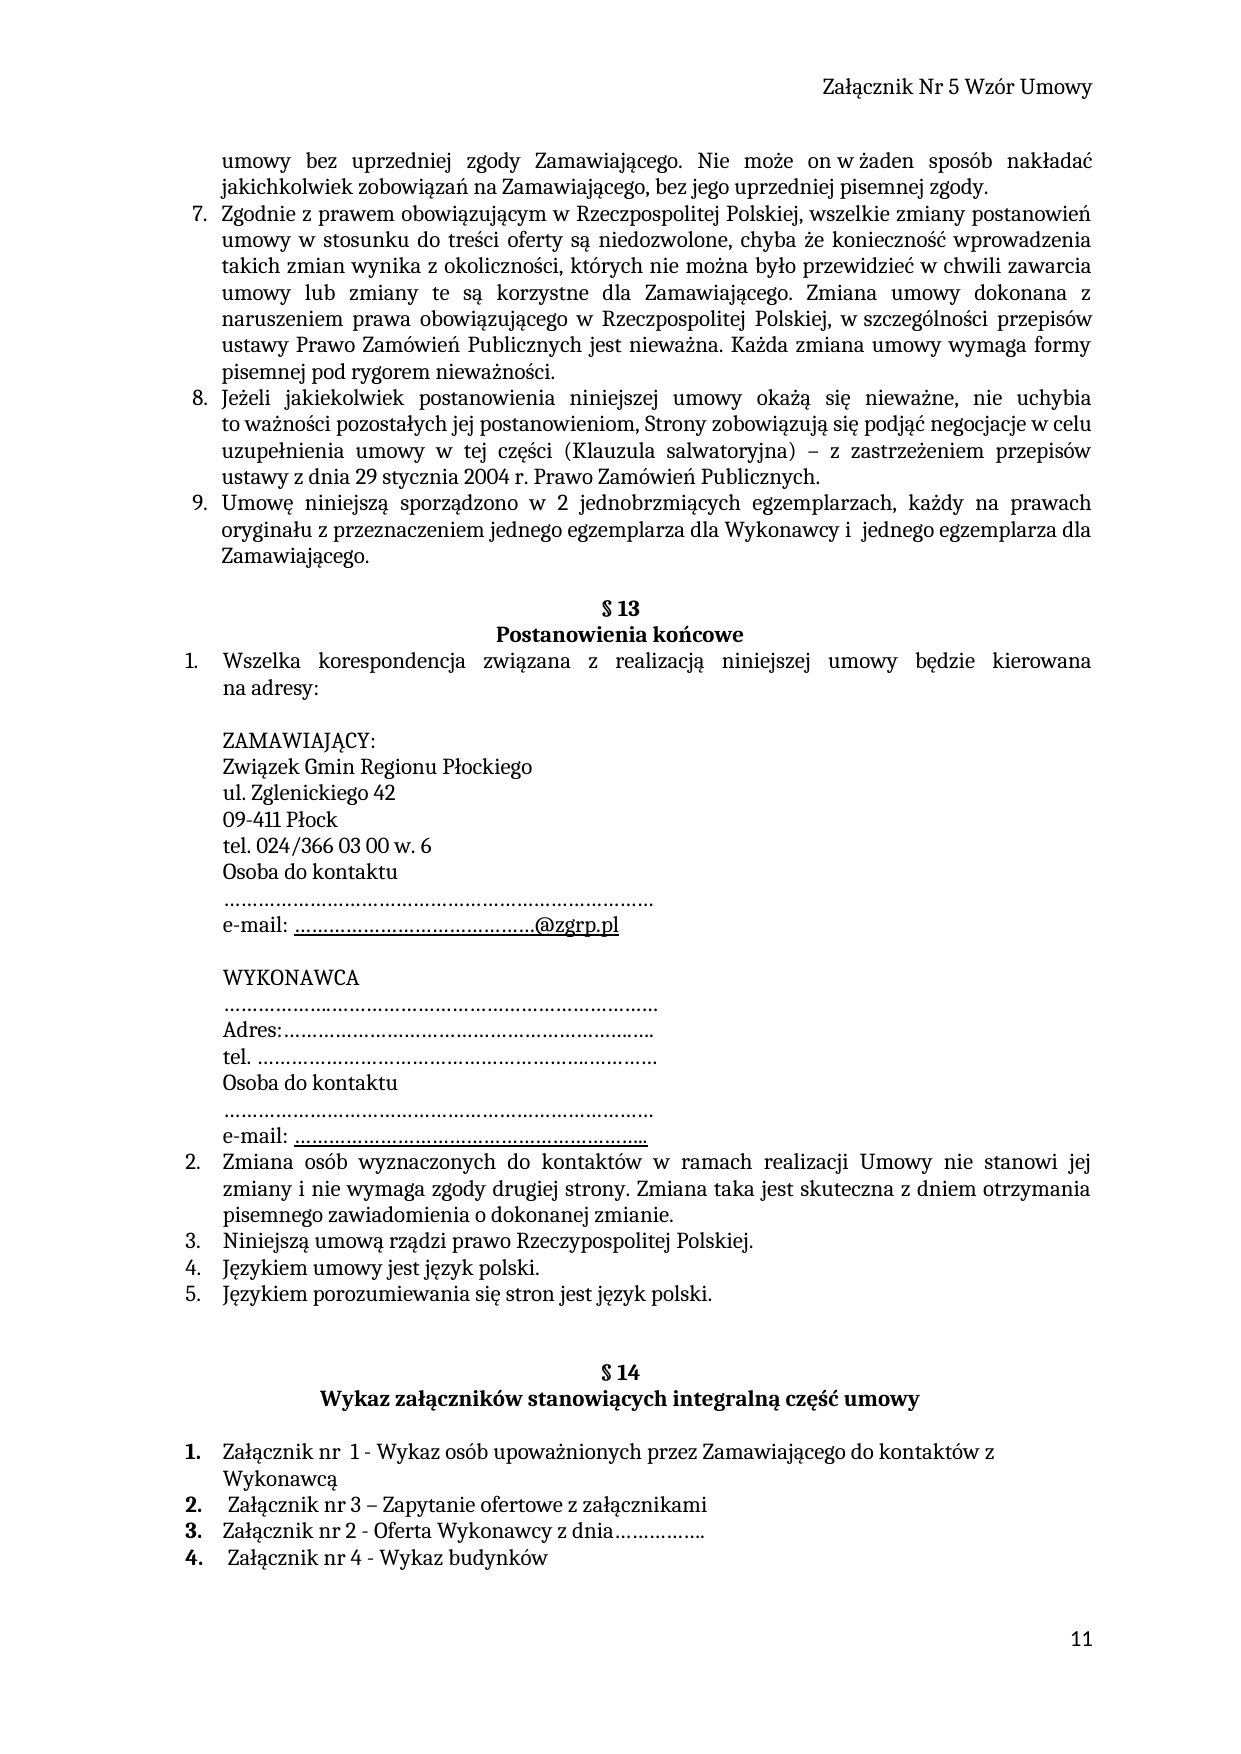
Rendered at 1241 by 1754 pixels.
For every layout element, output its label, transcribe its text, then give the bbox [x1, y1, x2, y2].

text Osoba do kontaktu [223, 859, 1093, 886]
list Niniejszą umową rządzi prawo Rzeczypospolitej Polskiej. [185, 1228, 1093, 1254]
list Załącznik nr 2 - Oferta Wykonawcy z dnia……………. [185, 1518, 1093, 1544]
text Postanowienia końcowe [148, 622, 1093, 648]
text WYKONAWCA [223, 964, 1093, 991]
text e-mail: …………………………………………………….. [223, 1123, 1093, 1149]
text § 13 [148, 596, 1093, 622]
list Zmiana osób wyznaczonych do kontaktów w ramach realizacji Umowy nie stanowi jej zmiany i nie wymaga zgody drugiej strony. Zmiana taka jest skuteczna z dniem otrzymania pisemnego zawiadomienia o dokonanej zmianie. [185, 1149, 1093, 1228]
list Zgodnie z prawem obowiązującym w Rzeczpospolitej Polskiej, wszelkie zmiany postanowień umowy w stosunku do treści oferty są niedozwolone, chyba że konieczność wprowadzenia takich zmian wynika z okoliczności, których nie można było przewidzieć w chwili zawarcia umowy lub zmiany te są korzystne dla Zamawiającego. Zmiana umowy dokonana z naruszeniem prawa obowiązującego w Rzeczpospolitej Polskiej, w szczególności przepisów ustawy Prawo Zamówień Publicznych jest nieważna. Każda zmiana umowy wymaga formy pisemnej pod rygorem nieważności. [192, 200, 1093, 385]
list Językiem umowy jest język polski. [185, 1254, 1093, 1281]
text ……………….………………………………………………… [223, 991, 1093, 1017]
list Umowę niniejszą sporządzono w 2 jednobrzmiących egzemplarzach, każdy na prawach oryginału z przeznaczeniem jednego egzemplarza dla Wykonawcy i jednego egzemplarza dla Zamawiającego. [192, 490, 1093, 569]
list Załącznik nr 3 – Zapytanie ofertowe z załącznikami [185, 1492, 1093, 1518]
text Związek Gmin Regionu Płockiego [223, 754, 1093, 780]
text ZAMAWIAJĄCY: [223, 727, 1093, 754]
text ul. Zglenickiego 42 [223, 780, 1093, 806]
list Wszelka korespondencja związana z realizacją niniejszej umowy będzie kierowana na adresy: [185, 648, 1093, 701]
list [192, 148, 1093, 200]
text Wykaz załączników stanowiących integralną część umowy [148, 1386, 1093, 1413]
text Adres:…………………………………………………….…. [223, 1017, 1093, 1044]
text 09-411 Płock [223, 806, 1093, 833]
text Osoba do kontaktu [223, 1070, 1093, 1096]
list Załącznik nr 4 - Wykaz budynków [185, 1544, 1093, 1571]
list Językiem porozumiewania się stron jest język polski. [185, 1281, 1093, 1307]
text § 14 [148, 1360, 1093, 1386]
text ………………………………………………………………… [223, 886, 1093, 912]
text tel. ………………………………………………….………… [223, 1044, 1093, 1070]
list Załącznik nr 1 - Wykaz osób upoważnionych przez Zamawiającego do kontaktów z Wykonawcą [185, 1439, 1093, 1492]
list Jeżeli jakiekolwiek postanowienia niniejszej umowy okażą się nieważne, nie uchybia to ważności pozostałych jej postanowieniom, Strony zobowiązują się podjąć negocjacje w celu uzupełnienia umowy w tej części (Klauzula salwatoryjna) – z zastrzeżeniem przepisów ustawy z dnia 29 stycznia 2004 r. Prawo Zamówień Publicznych. [192, 385, 1093, 490]
text ………………………………………………………………… [223, 1096, 1093, 1123]
text tel. 024/366 03 00 w. 6 [223, 833, 1093, 859]
text e-mail: ……………………………………@zgrp.pl [223, 912, 1093, 938]
